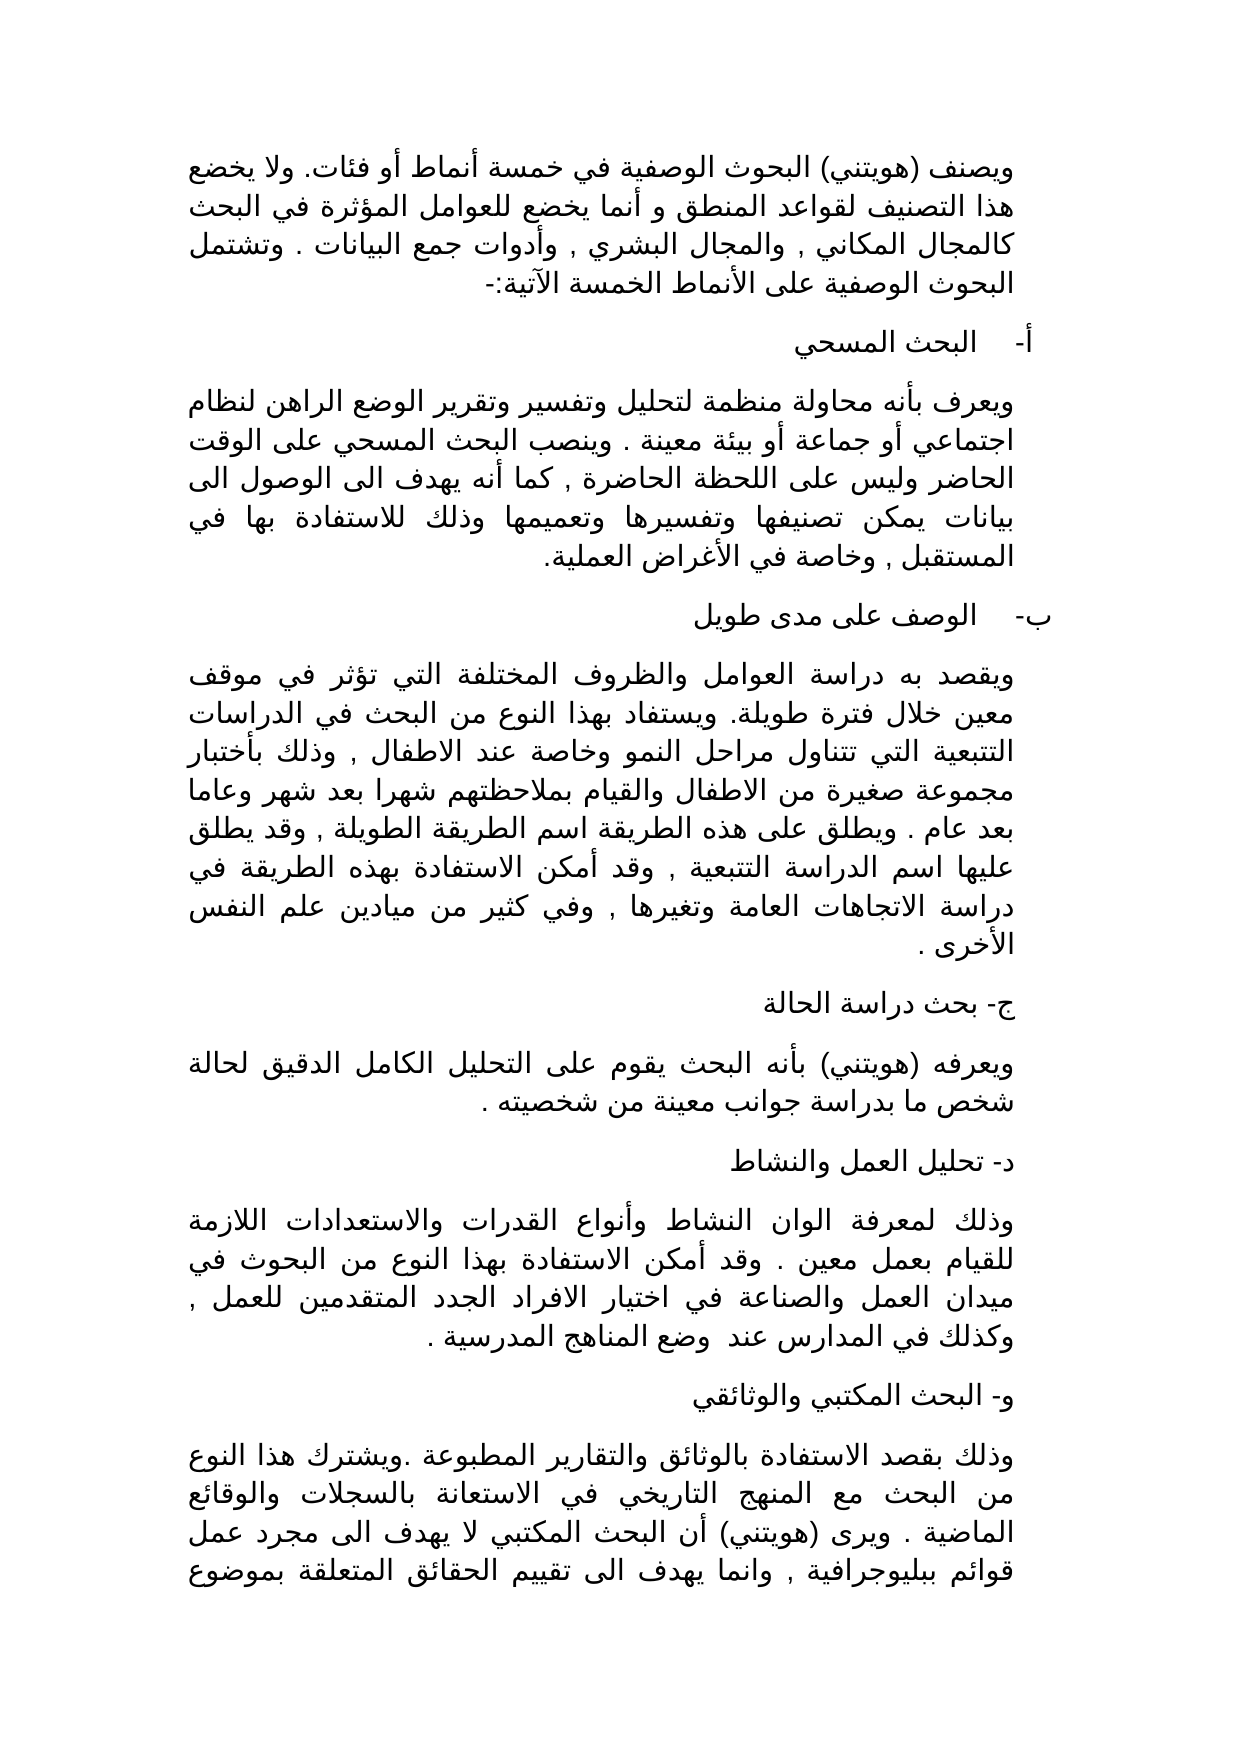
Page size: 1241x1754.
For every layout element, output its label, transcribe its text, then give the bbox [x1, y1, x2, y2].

text ويعرفه (هويتني) بأنه البحث يقوم على التحليل الكامل الدقيق لحالة شخص ما بدراسة جوانب معينة من شخصيته . [187, 1046, 1015, 1118]
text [187, 1437, 1015, 1587]
list البحث المسحي [187, 325, 1015, 358]
text ويعرف بأنه محاولة منظمة لتحليل وتفسير وتقرير الوضع الراهن لنظام اجتماعي أو جماعة أو بيئة معينة . وينصب البحث المسحي على الوقت الحاضر وليس على اللحظة الحاضرة , كما أنه يهدف الى الوصول الى بيانات يمكن تصنيفها وتفسيرها وتعميمها وذلك للاستفادة بها في المستقبل , وخاصة في الأغراض العملية. [187, 384, 1015, 572]
text ج- بحث دراسة الحالة [187, 986, 1015, 1020]
text ويقصد به دراسة العوامل والظروف المختلفة التي تؤثر في موقف معين خلال فترة طويلة. ويستفاد بهذا النوع من البحث في الدراسات التتبعية التي تتناول مراحل النمو وخاصة عند الاطفال , وذلك بأختبار مجموعة صغيرة من الاطفال والقيام بملاحظتهم شهرا بعد شهر وعاما بعد عام . ويطلق على هذه الطريقة اسم الطريقة الطويلة , وقد يطلق عليها اسم الدراسة التتبعية , وقد أمكن الاستفادة بهذه الطريقة في دراسة الاتجاهات العامة وتغيرها , وفي كثير من ميادين علم النفس الأخرى . [187, 657, 1015, 961]
text و- البحث المكتبي والوثائقي [187, 1378, 1015, 1412]
text ويصنف (هويتني) البحوث الوصفية في خمسة أنماط أو فئات. ولا يخضع هذا التصنيف لقواعد المنطق و أنما يخضع للعوامل المؤثرة في البحث كالمجال المكاني , والمجال البشري , وأدوات جمع البيانات . وتشتمل البحوث الوصفية على الأنماط الخمسة الآتية:- [187, 150, 1015, 299]
list الوصف على مدى طويل [187, 598, 1015, 631]
text وذلك لمعرفة الوان النشاط وأنواع القدرات والاستعدادات اللازمة للقيام بعمل معين . وقد أمكن الاستفادة بهذا النوع من البحوث في ميدان العمل والصناعة في اختيار الافراد الجدد المتقدمين للعمل , وكذلك في المدارس عند وضع المناهج المدرسية . [187, 1203, 1015, 1352]
text د- تحليل العمل والنشاط [187, 1144, 1015, 1177]
